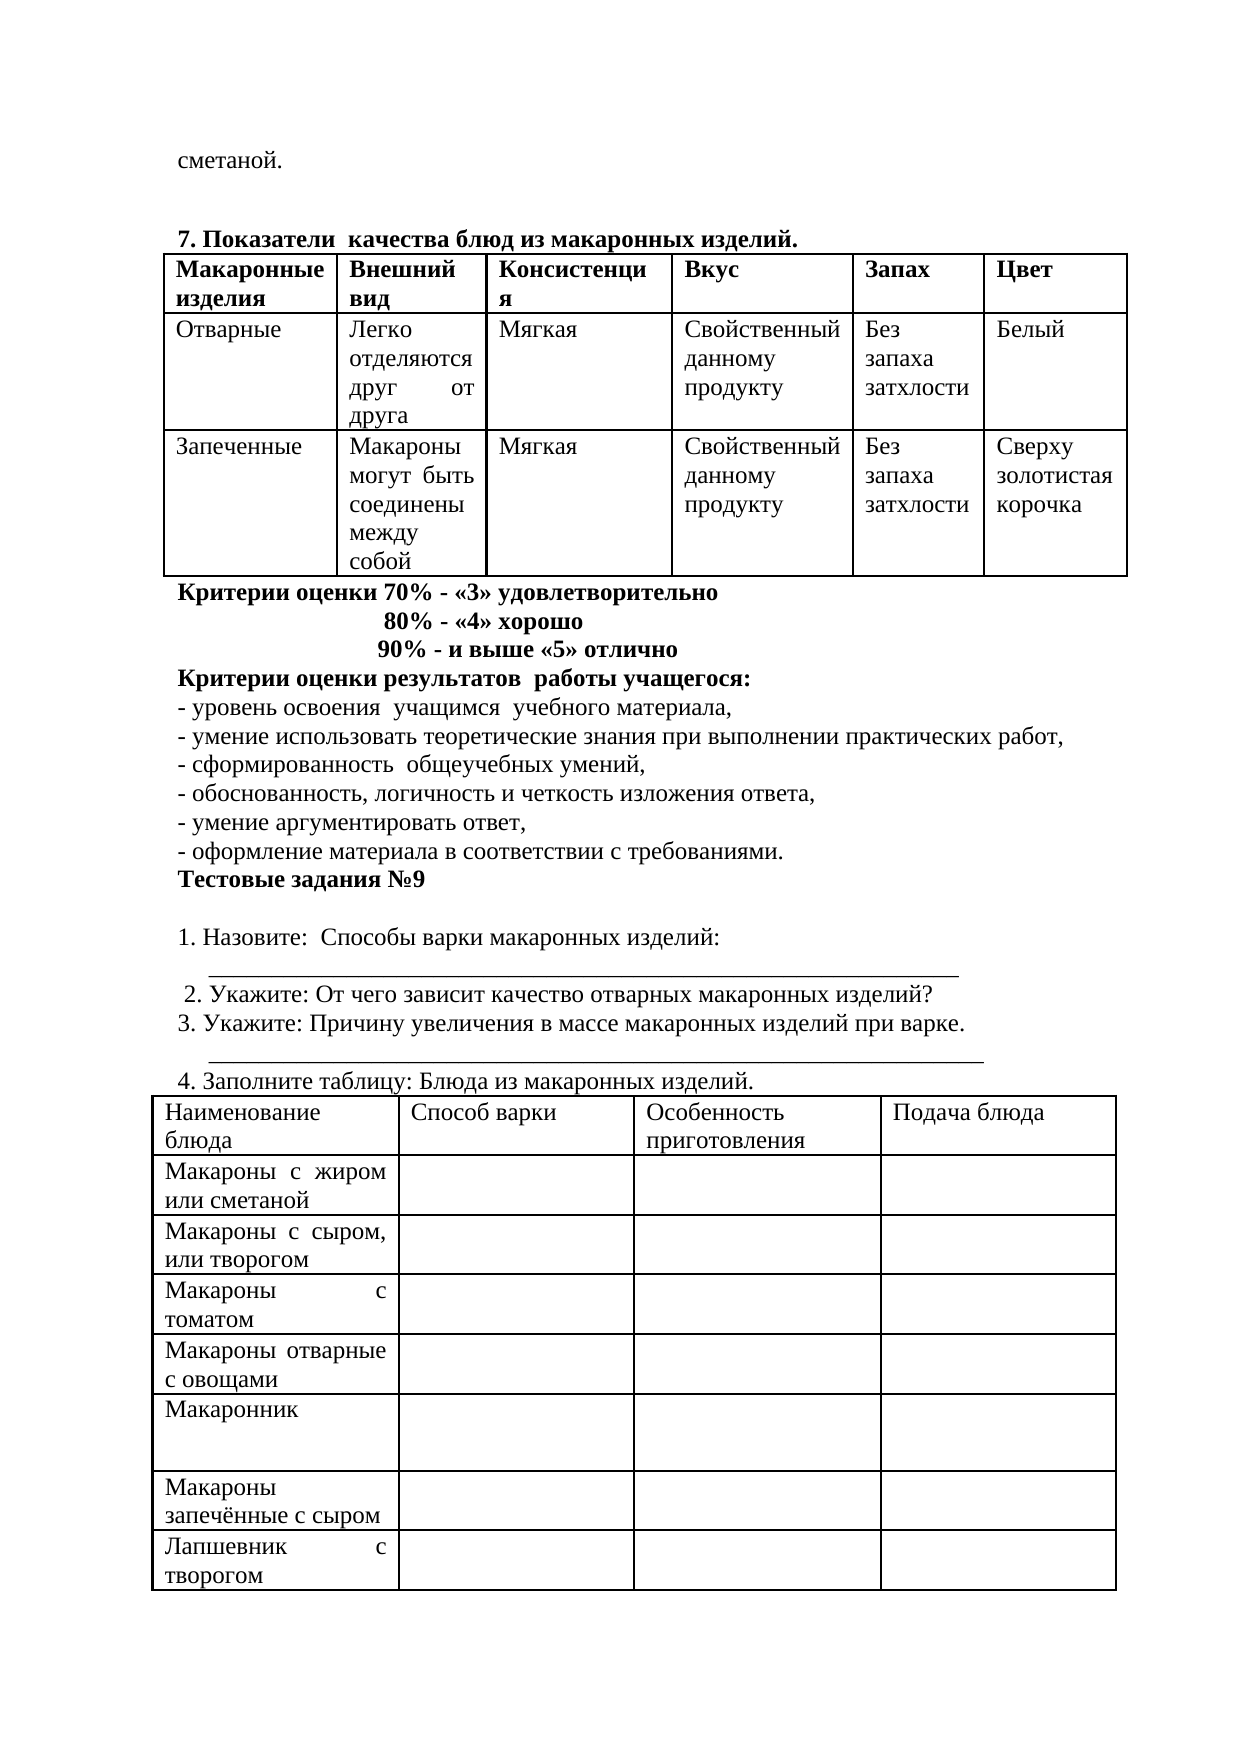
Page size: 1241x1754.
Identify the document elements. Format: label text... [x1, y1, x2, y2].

text 7. Показатели качества блюд из макаронных изделий. [177, 224, 1152, 252]
table_cell Отварные [165, 314, 336, 429]
table_cell Свойственный данному продукту [673, 314, 852, 429]
text - обоснованность, логичность и четкость изложения ответа, [177, 778, 1152, 807]
table_cell Макароны с сыром, или творогом [154, 1216, 398, 1273]
text 1. Назовите: Способы варки макаронных изделий: [177, 922, 1152, 951]
table_header Консистенция [488, 255, 671, 312]
table_cell [882, 1335, 1115, 1392]
text - уровень освоения учащимся учебного материала, [177, 692, 1152, 721]
table_cell [400, 1395, 633, 1469]
table_cell Макароны отварные с овощами [154, 1335, 398, 1392]
table_cell [400, 1275, 633, 1333]
table_cell Свойственный данному продукту [673, 431, 852, 575]
table_cell Легко отделяются друг от друга [338, 314, 485, 429]
table_cell Запеченные [165, 431, 336, 575]
table_cell [882, 1531, 1115, 1589]
text ____________________________________________________________ [177, 951, 1152, 979]
table_header Подача блюда [882, 1097, 1115, 1154]
table_cell Лапшевник с творогом [154, 1531, 398, 1589]
table_cell [400, 1335, 633, 1392]
table_cell [635, 1531, 880, 1589]
table_cell [882, 1472, 1115, 1529]
table_cell Без запаха затхлости [854, 431, 983, 575]
table_cell [635, 1472, 880, 1529]
table_cell Макароны с жиром или сметаной [154, 1156, 398, 1214]
table_cell [400, 1156, 633, 1214]
table_header Внешний вид [338, 255, 485, 312]
table_cell Мягкая [488, 314, 671, 429]
text - умение аргументировать ответ, [177, 807, 1152, 836]
table_cell Без запаха затхлости [854, 314, 983, 429]
text 3. Укажите: Причину увеличения в массе макаронных изделий при варке. [177, 1008, 1152, 1037]
text Критерии оценки результатов работы учащегося: [177, 663, 1152, 692]
table_header Вкус [673, 255, 852, 312]
table_header Макаронные изделия [165, 255, 336, 312]
text ______________________________________________________________ [177, 1037, 1152, 1066]
table_cell Сверху золотистая корочка [985, 431, 1126, 575]
table_cell Мягкая [488, 431, 671, 575]
table_header Запах [854, 255, 983, 312]
table_cell [635, 1335, 880, 1392]
table_cell [635, 1395, 880, 1469]
table_cell Макаронник [154, 1395, 398, 1469]
table_cell [400, 1216, 633, 1273]
text 90% - и выше «5» отлично [177, 634, 1152, 663]
table_cell Белый [985, 314, 1126, 429]
table_header Наименование блюда [154, 1097, 398, 1154]
table_header Цвет [985, 255, 1126, 312]
table_cell [882, 1216, 1115, 1273]
table_cell [882, 1156, 1115, 1214]
text Тестовые задания №9 [177, 864, 1152, 893]
table_header Способ варки [400, 1097, 633, 1154]
table_cell Макароны могут быть соединены между собой [338, 431, 485, 575]
table_cell [882, 1395, 1115, 1469]
table_cell [635, 1156, 880, 1214]
table_cell [882, 1275, 1115, 1333]
table_header Особенность приготовления [635, 1097, 880, 1154]
table_cell Макароны с томатом [154, 1275, 398, 1333]
table_cell [400, 1472, 633, 1529]
text - умение использовать теоретические знания при выполнении практических работ, [177, 721, 1152, 749]
text 4. Заполните таблицу: Блюда из макаронных изделий. [177, 1066, 1152, 1094]
table_cell [635, 1275, 880, 1333]
text - оформление материала в соответствии с требованиями. [177, 836, 1152, 864]
text - cформированность общеучебных умений, [177, 749, 1152, 778]
table_cell [400, 1531, 633, 1589]
table_cell [635, 1216, 880, 1273]
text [177, 118, 1152, 224]
text Критерии оценки 70% - «3» удовлетворительно [177, 577, 1152, 606]
text 2. Укажите: От чего зависит качество отварных макаронных изделий? [177, 979, 1152, 1008]
text 80% - «4» хорошо [177, 606, 1152, 634]
table_cell Макароны запечённые с сыром [154, 1472, 398, 1529]
